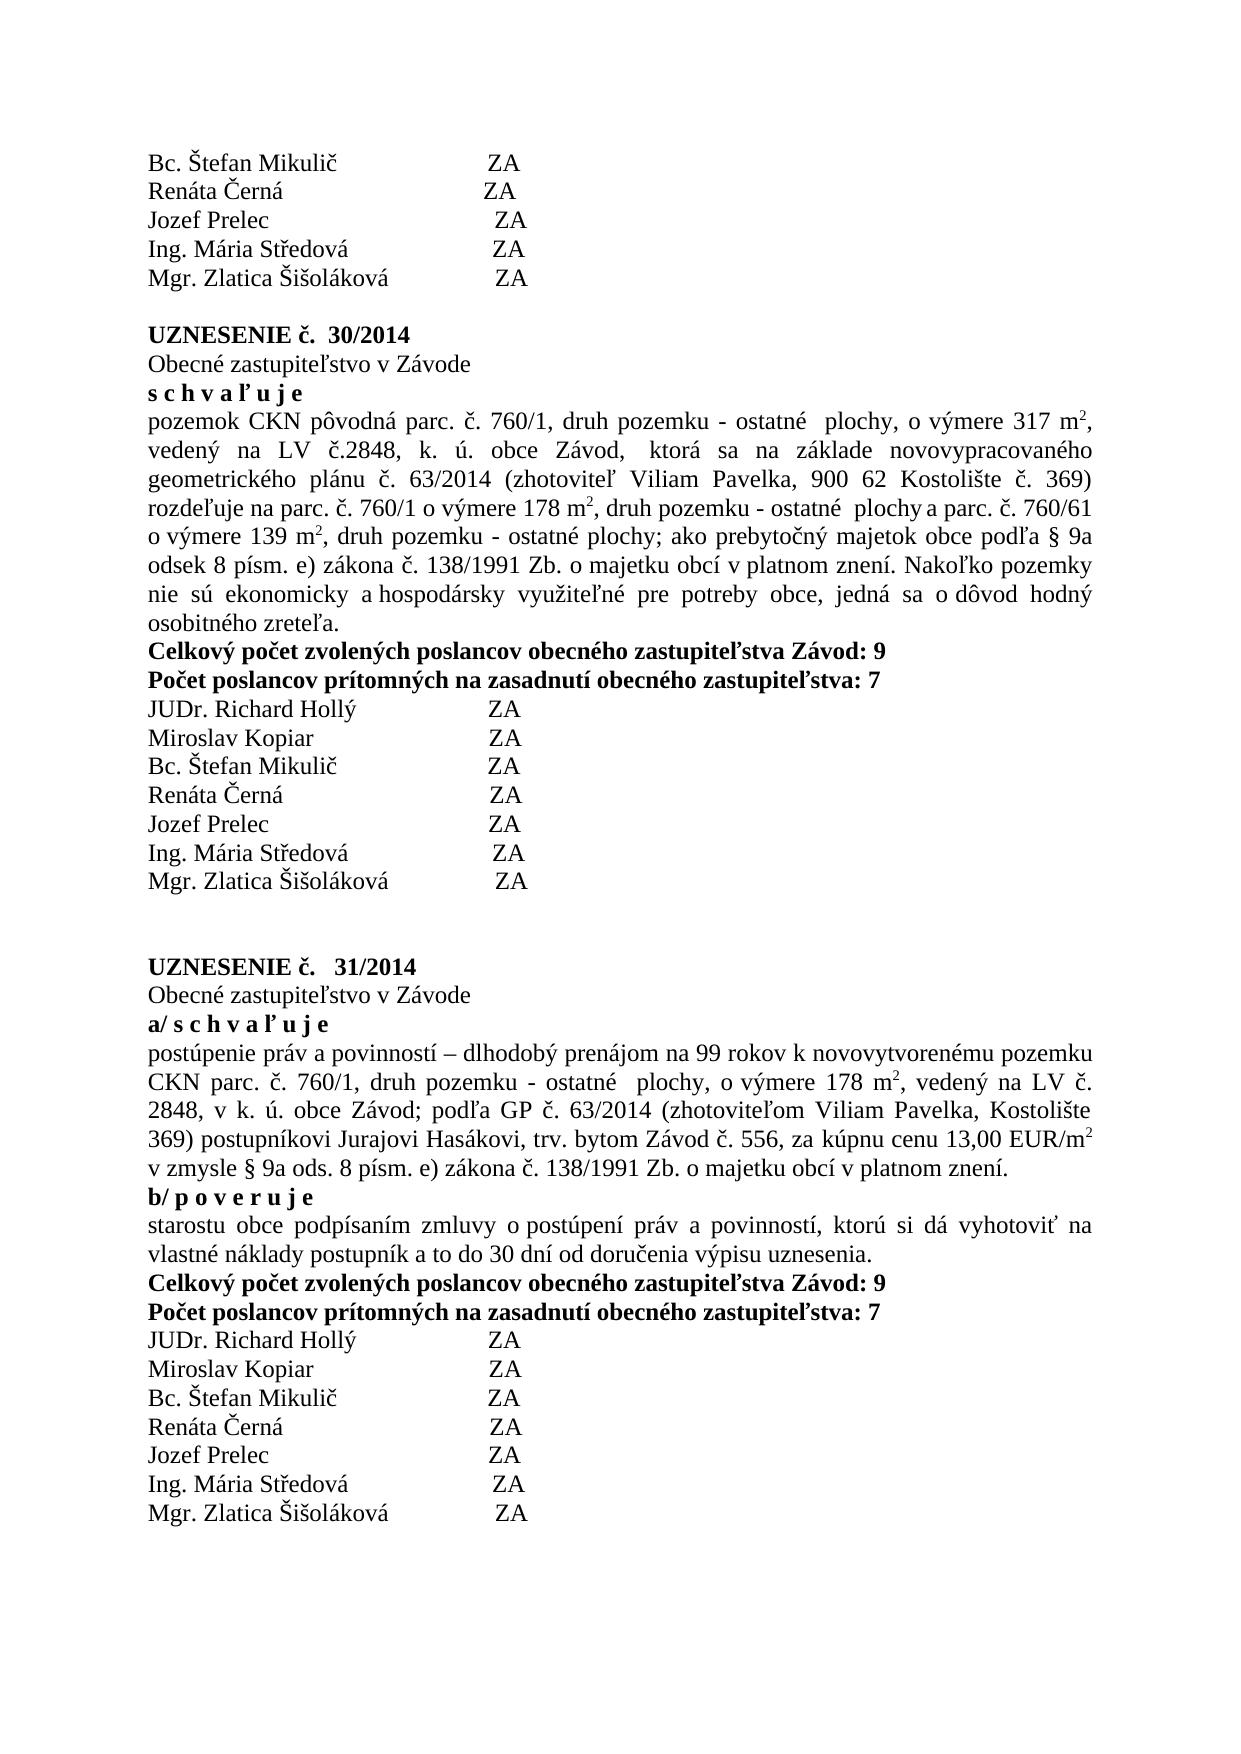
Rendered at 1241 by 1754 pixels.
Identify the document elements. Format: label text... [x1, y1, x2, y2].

text Renáta Černá ZA [148, 1412, 1093, 1441]
text Ing. Mária Středová ZA [148, 1469, 1093, 1498]
text Počet poslancov prítomných na zasadnutí obecného zastupiteľstva: 7 [148, 665, 1093, 694]
text Miroslav Kopiar ZA [148, 723, 1093, 751]
text Ing. Mária Středová ZA [148, 838, 1093, 866]
text Jozef Prelec ZA [148, 205, 1093, 234]
text Bc. Štefan Mikulič ZA [148, 751, 1093, 780]
text Mgr. Zlatica Šišoláková ZA [148, 263, 1093, 291]
text b/ p o v e r u j e [148, 1182, 1093, 1211]
text Mgr. Zlatica Šišoláková ZA [148, 866, 1093, 895]
text s c h v a ľ u j e [148, 378, 1093, 406]
text JUDr. Richard Hollý ZA [148, 694, 1093, 723]
text JUDr. Richard Hollý ZA [148, 1326, 1093, 1354]
text Bc. Štefan Mikulič ZA [148, 1383, 1093, 1412]
text a/ s c h v a ľ u j e [148, 1009, 1093, 1038]
text Celkový počet zvolených poslancov obecného zastupiteľstva Závod: 9 [148, 636, 1093, 665]
text Bc. Štefan Mikulič ZA [148, 148, 1093, 176]
text Mgr. Zlatica Šišoláková ZA [148, 1498, 1093, 1527]
text Počet poslancov prítomných na zasadnutí obecného zastupiteľstva: 7 [148, 1297, 1093, 1326]
text Ing. Mária Středová ZA [148, 234, 1093, 263]
text UZNESENIE č. 30/2014 [148, 320, 1093, 349]
text Renáta Černá ZA [148, 176, 1093, 205]
text pozemok CKN pôvodná parc. č. 760/1, druh pozemku - ostatné plochy, o výmere 317 m2, vedený na LV č.2848, k. ú. obce Závod, ktorá sa na základe novovypracovaného geometrického plánu č. 63/2014 (zhotoviteľ Viliam Pavelka, 900 62 Kostolište č. 369) rozdeľuje na parc. č. 760/1 o výmere 178 m2, druh pozemku - ostatné plochy a parc. č. 760/61 o výmere 139 m2, druh pozemku - ostatné plochy; ako prebytočný majetok obce podľa § 9a odsek 8 písm. e) zákona č. 138/1991 Zb. o majetku obcí v platnom znení. Nakoľko pozemky nie sú ekonomicky a hospodársky využiteľné pre potreby obce, jedná sa o dôvod hodný osobitného zreteľa. [148, 406, 1093, 636]
text Obecné zastupiteľstvo v Závode [148, 349, 1093, 378]
text Obecné zastupiteľstvo v Závode [148, 981, 1093, 1009]
text Celkový počet zvolených poslancov obecného zastupiteľstva Závod: 9 [148, 1268, 1093, 1297]
text UZNESENIE č. 31/2014 [148, 952, 1093, 981]
text Renáta Černá ZA [148, 780, 1093, 809]
text postúpenie práv a povinností – dlhodobý prenájom na 99 rokov k novovytvorenému pozemku CKN parc. č. 760/1, druh pozemku - ostatné plochy, o výmere 178 m2, vedený na LV č. 2848, v k. ú. obce Závod; podľa GP č. 63/2014 (zhotoviteľom Viliam Pavelka, Kostolište 369) postupníkovi Jurajovi Hasákovi, trv. bytom Závod č. 556, za kúpnu cenu 13,00 EUR/m2 v zmysle § 9a ods. 8 písm. e) zákona č. 138/1991 Zb. o majetku obcí v platnom znení. [148, 1038, 1093, 1182]
text Jozef Prelec ZA [148, 1441, 1093, 1469]
text Jozef Prelec ZA [148, 809, 1093, 838]
text Miroslav Kopiar ZA [148, 1354, 1093, 1383]
